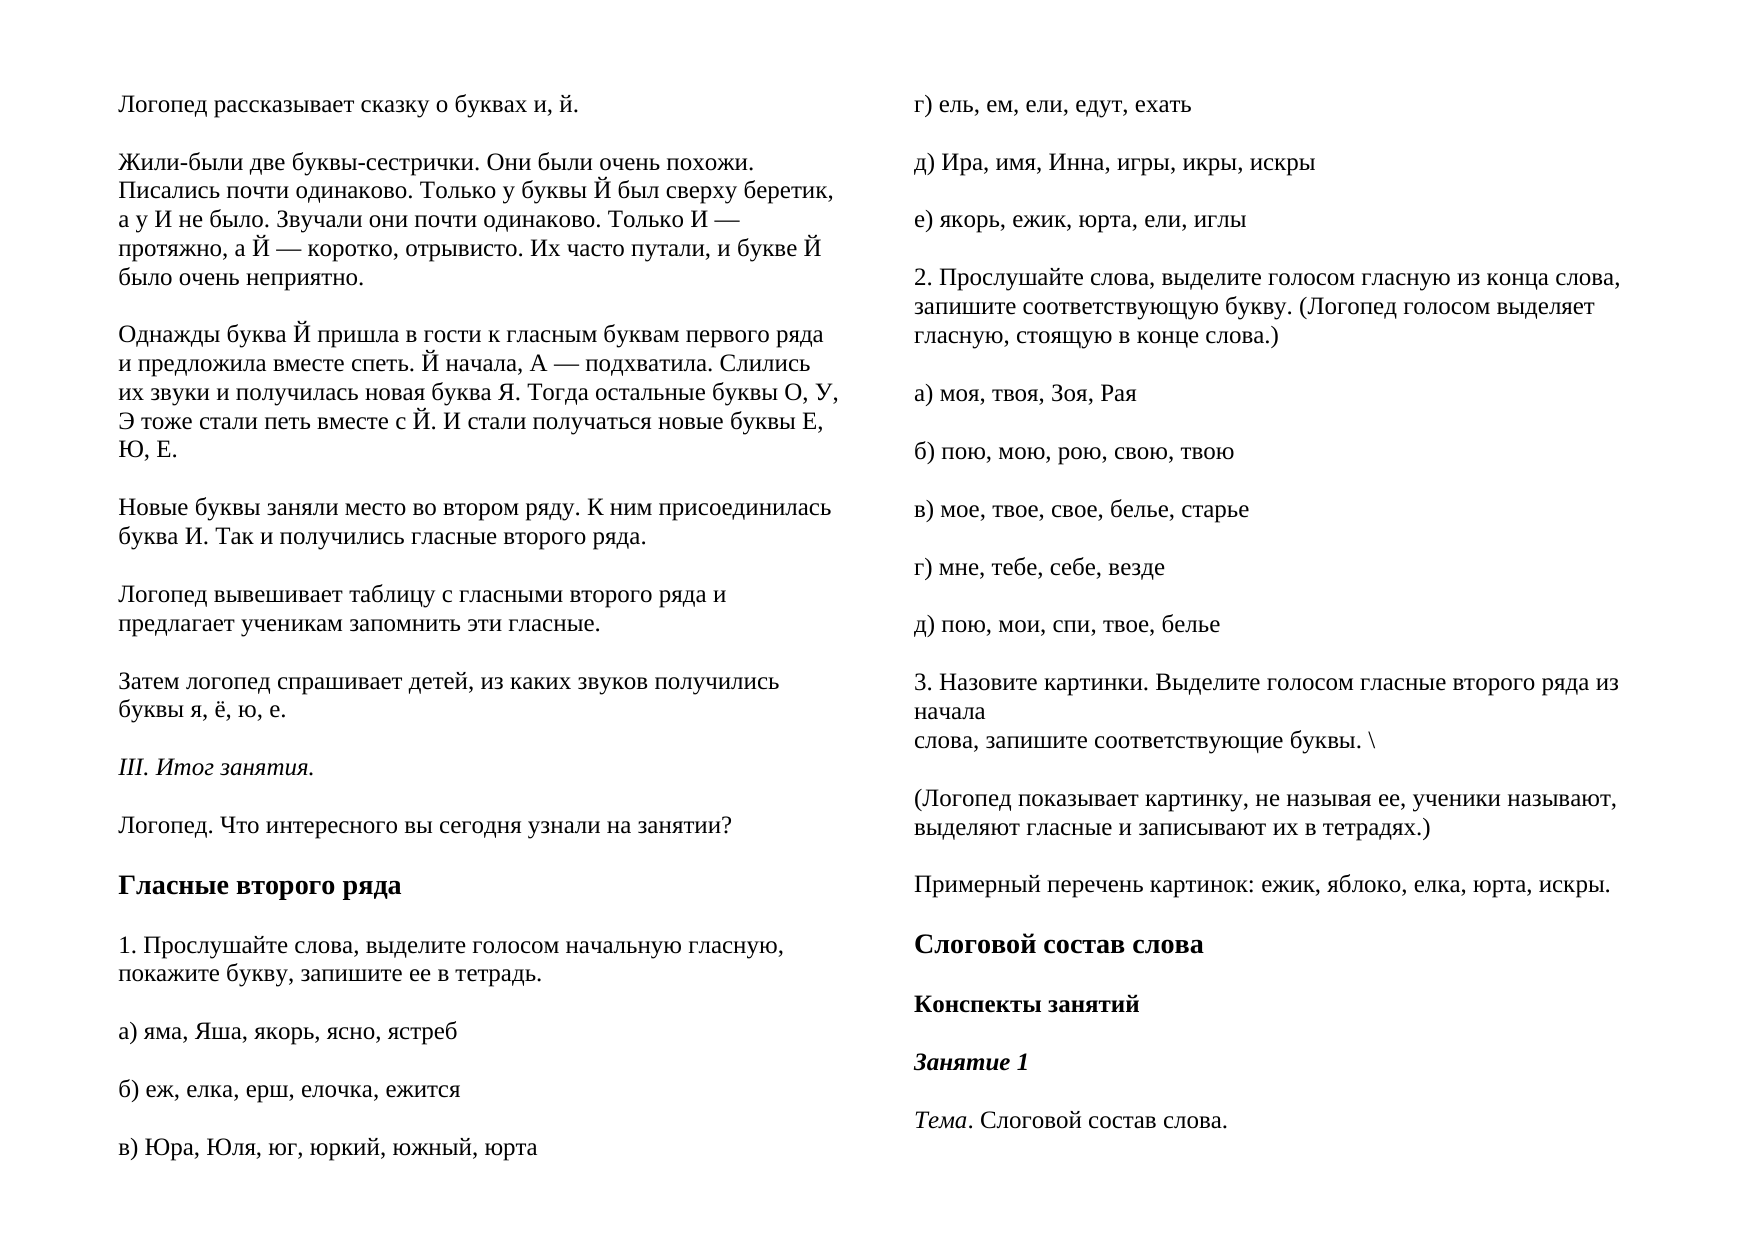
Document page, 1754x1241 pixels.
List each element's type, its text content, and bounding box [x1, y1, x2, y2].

text Логопед рассказывает сказку о буквах и, й. [118, 89, 840, 117]
text Тема. Слоговой состав слова. [914, 1105, 1636, 1133]
text а) моя, твоя, Зоя, Рая [914, 378, 1636, 407]
text Логопед вывешивает таблицу с гласными второго ряда и предлагает ученикам запомнить эти гласные. [118, 579, 840, 637]
text 2. Прослушайте слова, выделите голосом гласную из конца слова, запишите соответствующую букву. (Логопед голосом выделяет гласную, стоящую в конце слова.) [914, 262, 1636, 349]
text б) пою, мою, рою, свою, твою [914, 436, 1636, 464]
text Конспекты занятий [914, 989, 1636, 1018]
text д) Ира, имя, Инна, игры, икры, искры [914, 147, 1636, 175]
text Занятие 1 [914, 1047, 1636, 1076]
text г) ель, ем, ели, едут, ехать [914, 89, 1636, 117]
text III. Итог занятия. [118, 752, 840, 781]
text Жили-были две буквы-сестрички. Они были очень похожи. Писались почти одинаково. Только у буквы Й был сверху беретик, а у И не было. Звучали они почти одинаково. Только И — протяжно, а Й — коротко, отрывисто. Их часто путали, и букве Й было очень неприятно. [118, 147, 840, 290]
text 3. Назовите картинки. Выделите голосом гласные второго ряда из начала слова, запишите соответствующие буквы. \ [914, 667, 1636, 754]
text Слоговой состав слова [914, 927, 1636, 960]
text в) мое, твое, свое, белье, старье [914, 494, 1636, 522]
text Логопед. Что интересного вы сегодня узнали на занятии? [118, 810, 840, 839]
text Новые буквы заняли место во втором ряду. К ним присоединилась буква И. Так и получились гласные второго ряда. [118, 492, 840, 550]
text (Логопед показывает картинку, не называя ее, ученики называют, выделяют гласные и записывают их в тетрадях.) [914, 783, 1636, 840]
text г) мне, тебе, себе, везде [914, 552, 1636, 580]
text е) якорь, ежик, юрта, ели, иглы [914, 204, 1636, 233]
text б) еж, елка, ерш, елочка, ежится [118, 1074, 840, 1103]
text Примерный перечень картинок: ежик, яблоко, елка, юрта, искры. [914, 869, 1636, 898]
text Затем логопед спрашивает детей, из каких звуков получились буквы я, ё, ю, е. [118, 666, 840, 723]
text в) Юра, Юля, юг, юркий, южный, юрта [118, 1132, 840, 1161]
text Однажды буква Й пришла в гости к гласным буквам первого ряда и предложила вместе спеть. Й начала, А — подхватила. Слились их звуки и получилась новая буква Я. Тогда остальные буквы О, У, Э тоже стали петь вместе с Й. И стали получаться новые буквы Е, Ю, Е. [118, 319, 840, 463]
text д) пою, мои, спи, твое, белье [914, 609, 1636, 638]
text а) яма, Яша, якорь, ясно, ястреб [118, 1016, 840, 1045]
text 1. Прослушайте слова, выделите голосом начальную гласную, покажите букву, запишите ее в тетрадь. [118, 930, 840, 987]
text Гласные второго ряда [118, 868, 840, 901]
